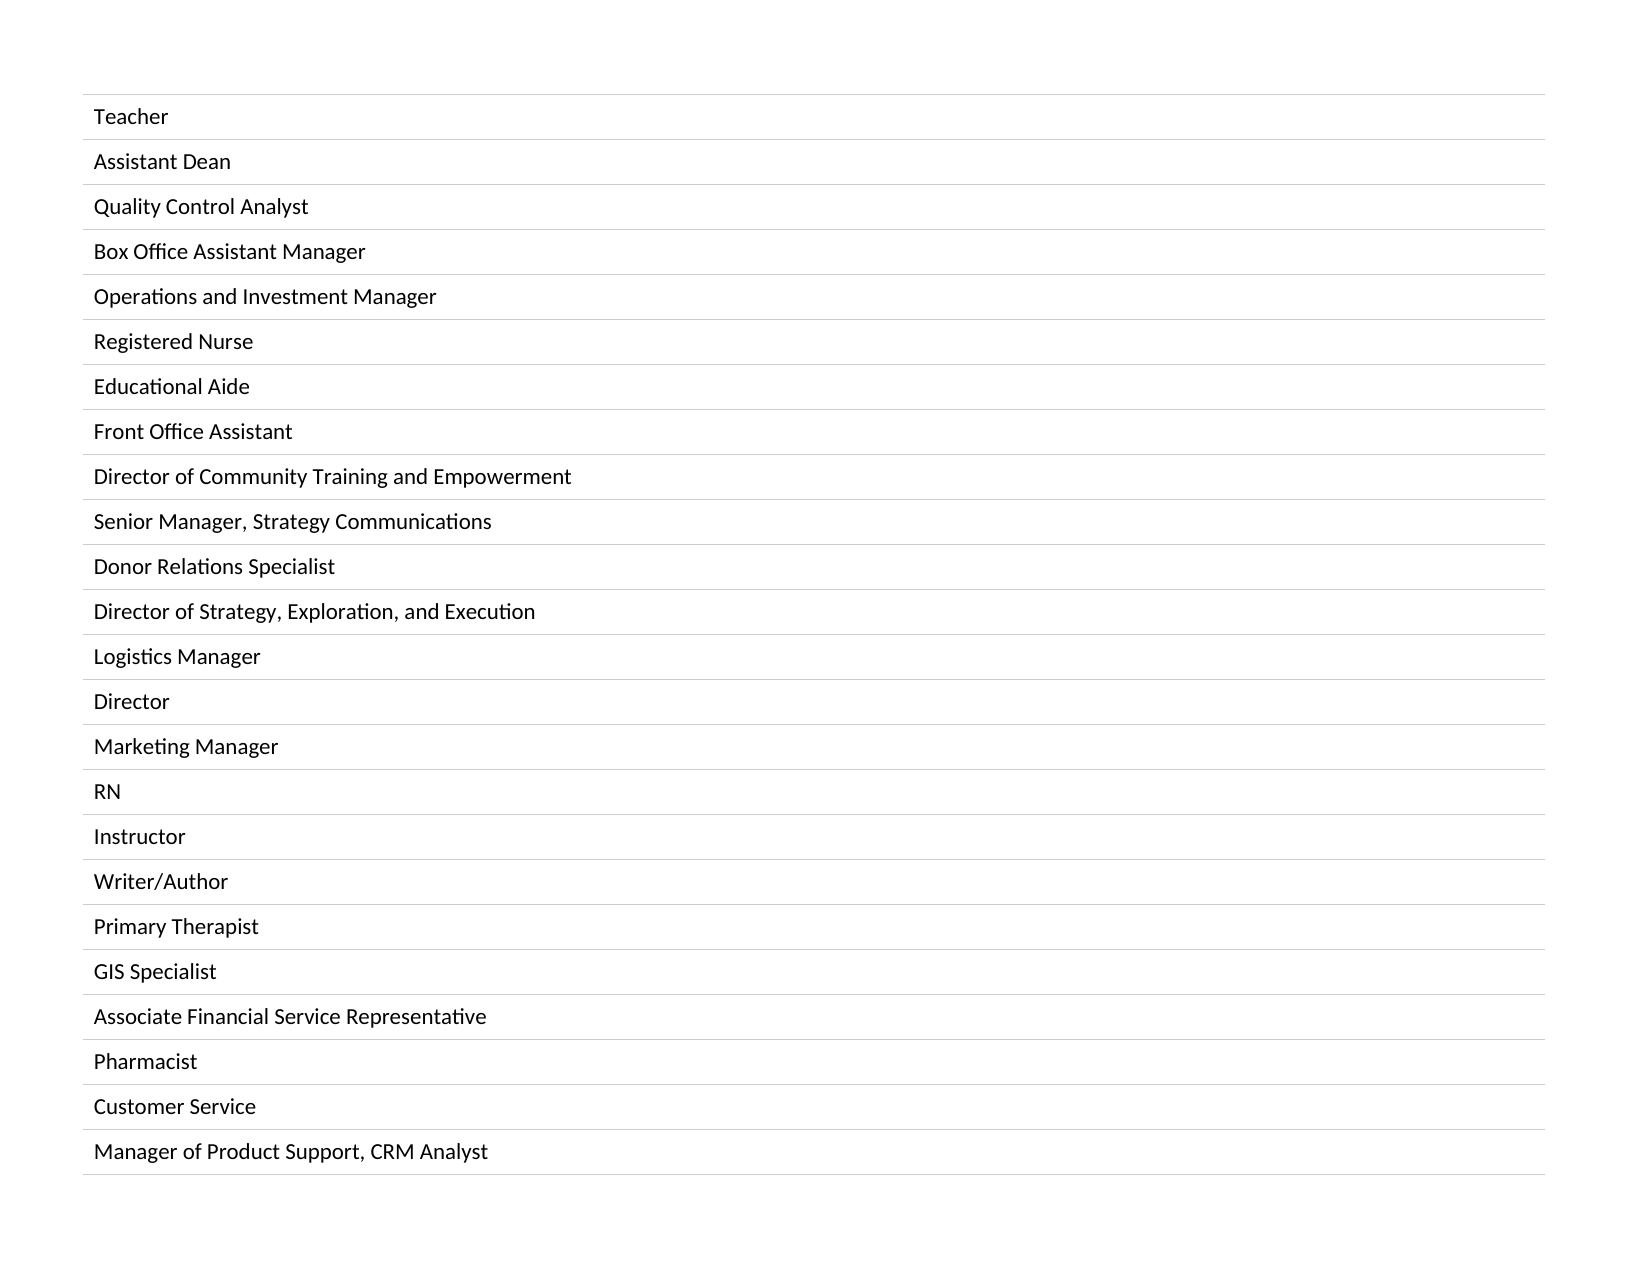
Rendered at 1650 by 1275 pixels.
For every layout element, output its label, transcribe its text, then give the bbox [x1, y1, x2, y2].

table_cell Primary Therapist [83, 905, 1545, 949]
table_cell Logistics Manager [83, 635, 1545, 679]
table_cell Donor Relations Specialist [83, 545, 1545, 589]
table_cell Associate Financial Service Representative [83, 995, 1545, 1039]
table_cell Director of Community Training and Empowerment [83, 455, 1545, 499]
table_cell Marketing Manager [83, 725, 1545, 769]
table_cell Assistant Dean [83, 140, 1545, 184]
table_cell Customer Service [83, 1085, 1545, 1129]
table_cell Box Office Assistant Manager [83, 230, 1545, 274]
table_cell Writer/Author [83, 860, 1545, 904]
table_cell Front Office Assistant [83, 410, 1545, 454]
table_cell RN [83, 770, 1545, 814]
table_cell Director [83, 680, 1545, 724]
table_cell Pharmacist [83, 1040, 1545, 1084]
table_cell GIS Specialist [83, 950, 1545, 994]
table_cell Registered Nurse [83, 320, 1545, 364]
table_cell Educational Aide [83, 365, 1545, 409]
table_cell Quality Control Analyst [83, 185, 1545, 229]
table_cell Director of Strategy, Exploration, and Execution [83, 590, 1545, 634]
table_cell Instructor [83, 815, 1545, 859]
table_cell Manager of Product Support, CRM Analyst [83, 1130, 1545, 1174]
table_cell Senior Manager, Strategy Communications [83, 500, 1545, 544]
table_cell Teacher [83, 95, 1545, 139]
table_cell Operations and Investment Manager [83, 275, 1545, 319]
